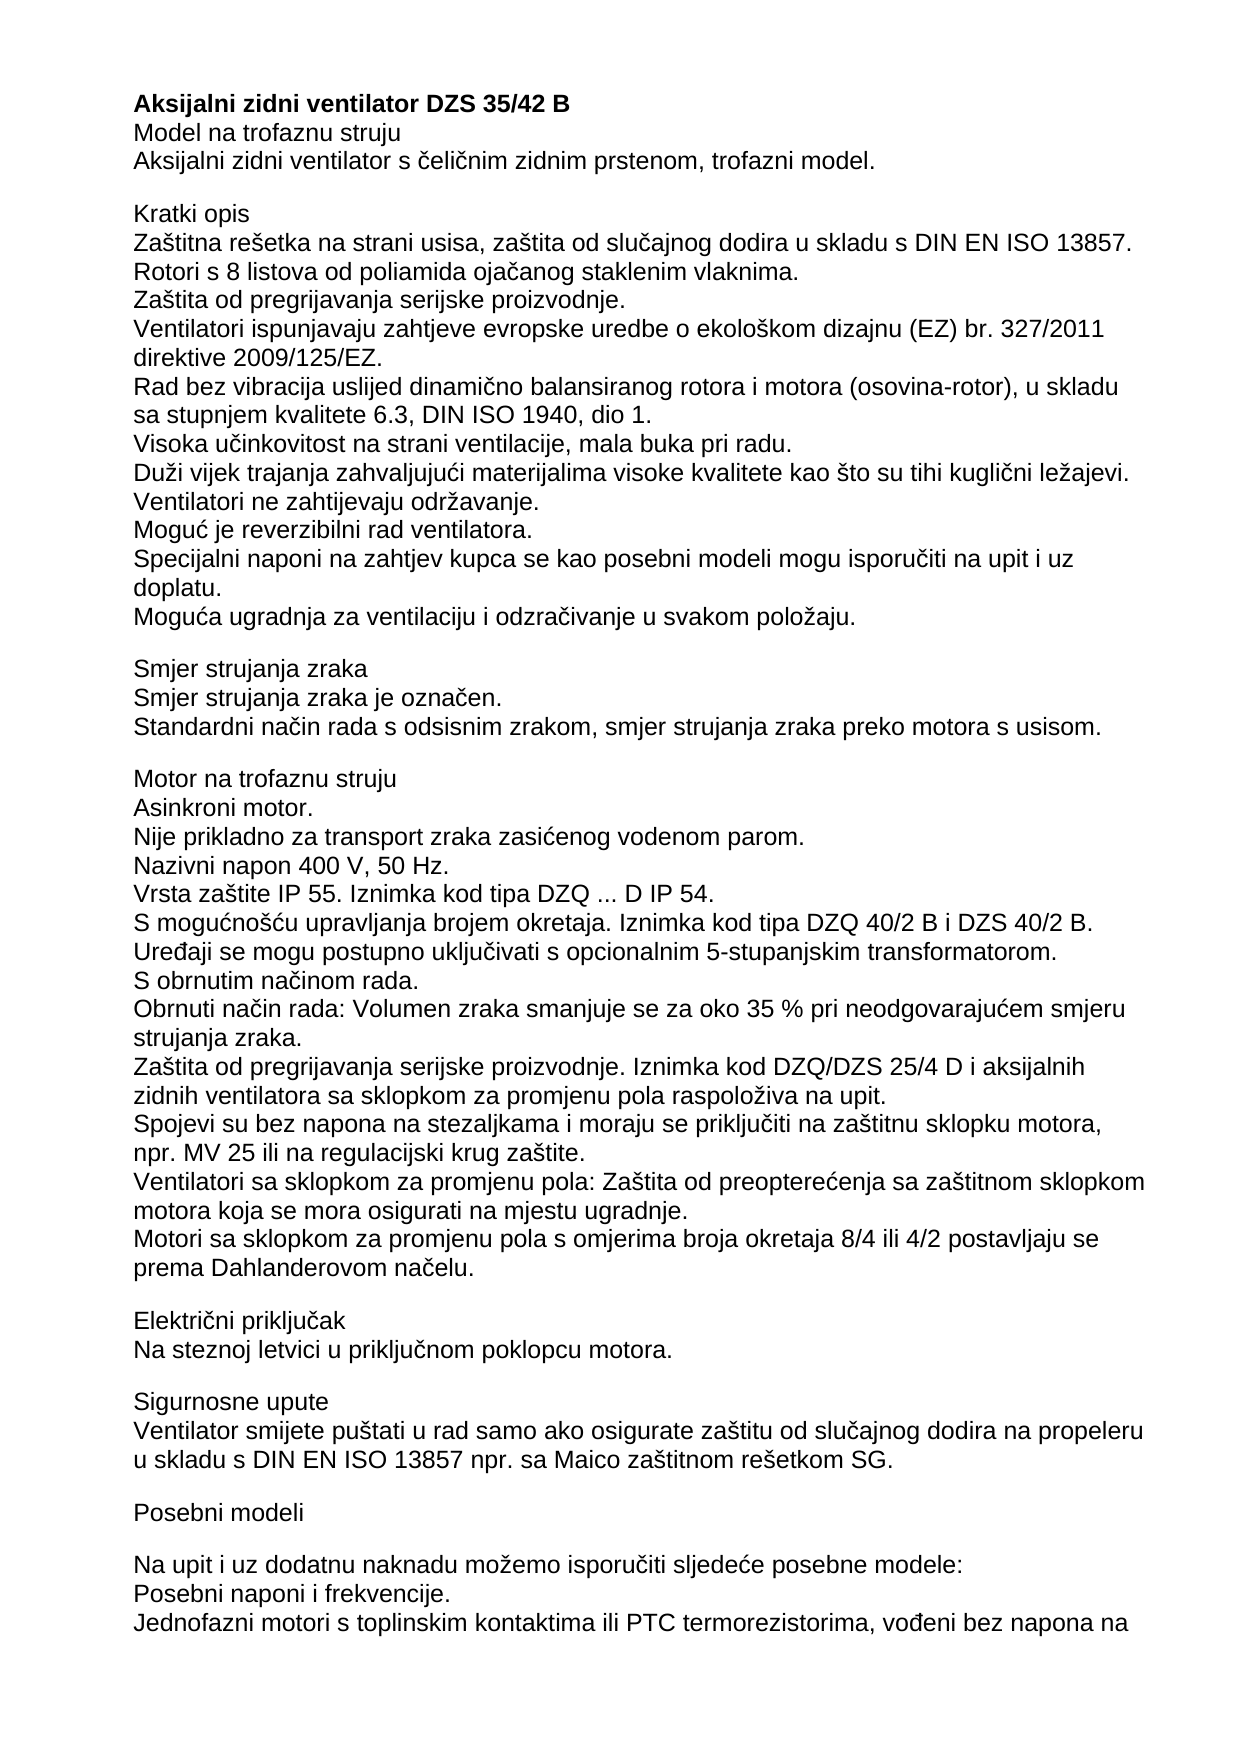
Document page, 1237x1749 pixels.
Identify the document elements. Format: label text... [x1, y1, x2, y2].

text Rad bez vibracija uslijed dinamično balansiranog rotora i motora (osovina-rotor), u skladu sa stupnjem kvalitete 6.3, DIN ISO 1940, dio 1. [133, 371, 1148, 429]
text Ventilatori sa sklopkom za promjenu pola: Zaštita od preopterećenja sa zaštitnom sklopkom motora koja se mora osigurati na mjestu ugradnje. [133, 1167, 1148, 1224]
text Ventilatori ne zahtijevaju održavanje. [133, 486, 1148, 515]
text Aksijalni zidni ventilator DZS 35/42 B [133, 89, 1148, 117]
text Nije prikladno za transport zraka zasićenog vodenom parom. [133, 822, 1148, 851]
text Ventilator smijete puštati u rad samo ako osigurate zaštitu od slučajnog dodira na propeleru u skladu s DIN EN ISO 13857 npr. sa Maico zaštitnom rešetkom SG. [133, 1416, 1148, 1473]
text Zaštita od pregrijavanja serijske proizvodnje. [133, 285, 1148, 314]
text Spojevi su bez napona na stezaljkama i moraju se priključiti na zaštitnu sklopku motora, npr. MV 25 ili na regulacijski krug zaštite. [133, 1109, 1148, 1167]
text Rotori s 8 listova od poliamida ojačanog staklenim vlaknima. [133, 256, 1148, 285]
text S mogućnošću upravljanja brojem okretaja. Iznimka kod tipa DZQ 40/2 B i DZS 40/2 B. [133, 908, 1148, 937]
text Posebni modeli [133, 1497, 1148, 1526]
text Specijalni naponi na zahtjev kupca se kao posebni modeli mogu isporučiti na upit i uz doplatu. [133, 544, 1148, 601]
text Kratki opis [133, 199, 1148, 228]
text Ventilatori ispunjavaju zahtjeve evropske uredbe o ekološkom dizajnu (EZ) br. 327/2011 direktive 2009/125/EZ. [133, 314, 1148, 371]
text Model na trofaznu struju [133, 117, 1148, 146]
text Na upit i uz dodatnu naknadu možemo isporučiti sljedeće posebne modele: [133, 1550, 1148, 1579]
text Vrsta zaštite IP 55. Iznimka kod tipa DZQ ... D IP 54. [133, 879, 1148, 908]
text Motor na trofaznu struju [133, 764, 1148, 793]
text Smjer strujanja zraka [133, 654, 1148, 683]
text Zaštita od pregrijavanja serijske proizvodnje. Iznimka kod DZQ/DZS 25/4 D i aksijalnih zidnih ventilatora sa sklopkom za promjenu pola raspoloživa na upit. [133, 1052, 1148, 1109]
text S obrnutim načinom rada. [133, 966, 1148, 994]
text Uređaji se mogu postupno uključivati s opcionalnim 5-stupanjskim transformatorom. [133, 937, 1148, 966]
text Motori sa sklopkom za promjenu pola s omjerima broja okretaja 8/4 ili 4/2 postavljaju se prema Dahlanderovom načelu. [133, 1224, 1148, 1282]
text Električni priključak [133, 1306, 1148, 1334]
text Sigurnosne upute [133, 1387, 1148, 1416]
text Standardni način rada s odsisnim zrakom, smjer strujanja zraka preko motora s usisom. [133, 712, 1148, 740]
text Aksijalni zidni ventilator s čeličnim zidnim prstenom, trofazni model. [133, 146, 1148, 175]
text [133, 1608, 1148, 1636]
text Nazivni napon 400 V, 50 Hz. [133, 851, 1148, 879]
text Visoka učinkovitost na strani ventilacije, mala buka pri radu. [133, 429, 1148, 458]
text Na steznoj letvici u priključnom poklopcu motora. [133, 1334, 1148, 1363]
text Moguća ugradnja za ventilaciju i odzračivanje u svakom položaju. [133, 601, 1148, 630]
text Asinkroni motor. [133, 793, 1148, 822]
text Smjer strujanja zraka je označen. [133, 683, 1148, 712]
text Moguć je reverzibilni rad ventilatora. [133, 515, 1148, 544]
text Obrnuti način rada: Volumen zraka smanjuje se za oko 35 % pri neodgovarajućem smjeru strujanja zraka. [133, 994, 1148, 1052]
text Zaštitna rešetka na strani usisa, zaštita od slučajnog dodira u skladu s DIN EN ISO 13857. [133, 228, 1148, 256]
text Duži vijek trajanja zahvaljujući materijalima visoke kvalitete kao što su tihi kuglični ležajevi. [133, 458, 1148, 486]
text Posebni naponi i frekvencije. [133, 1579, 1148, 1608]
